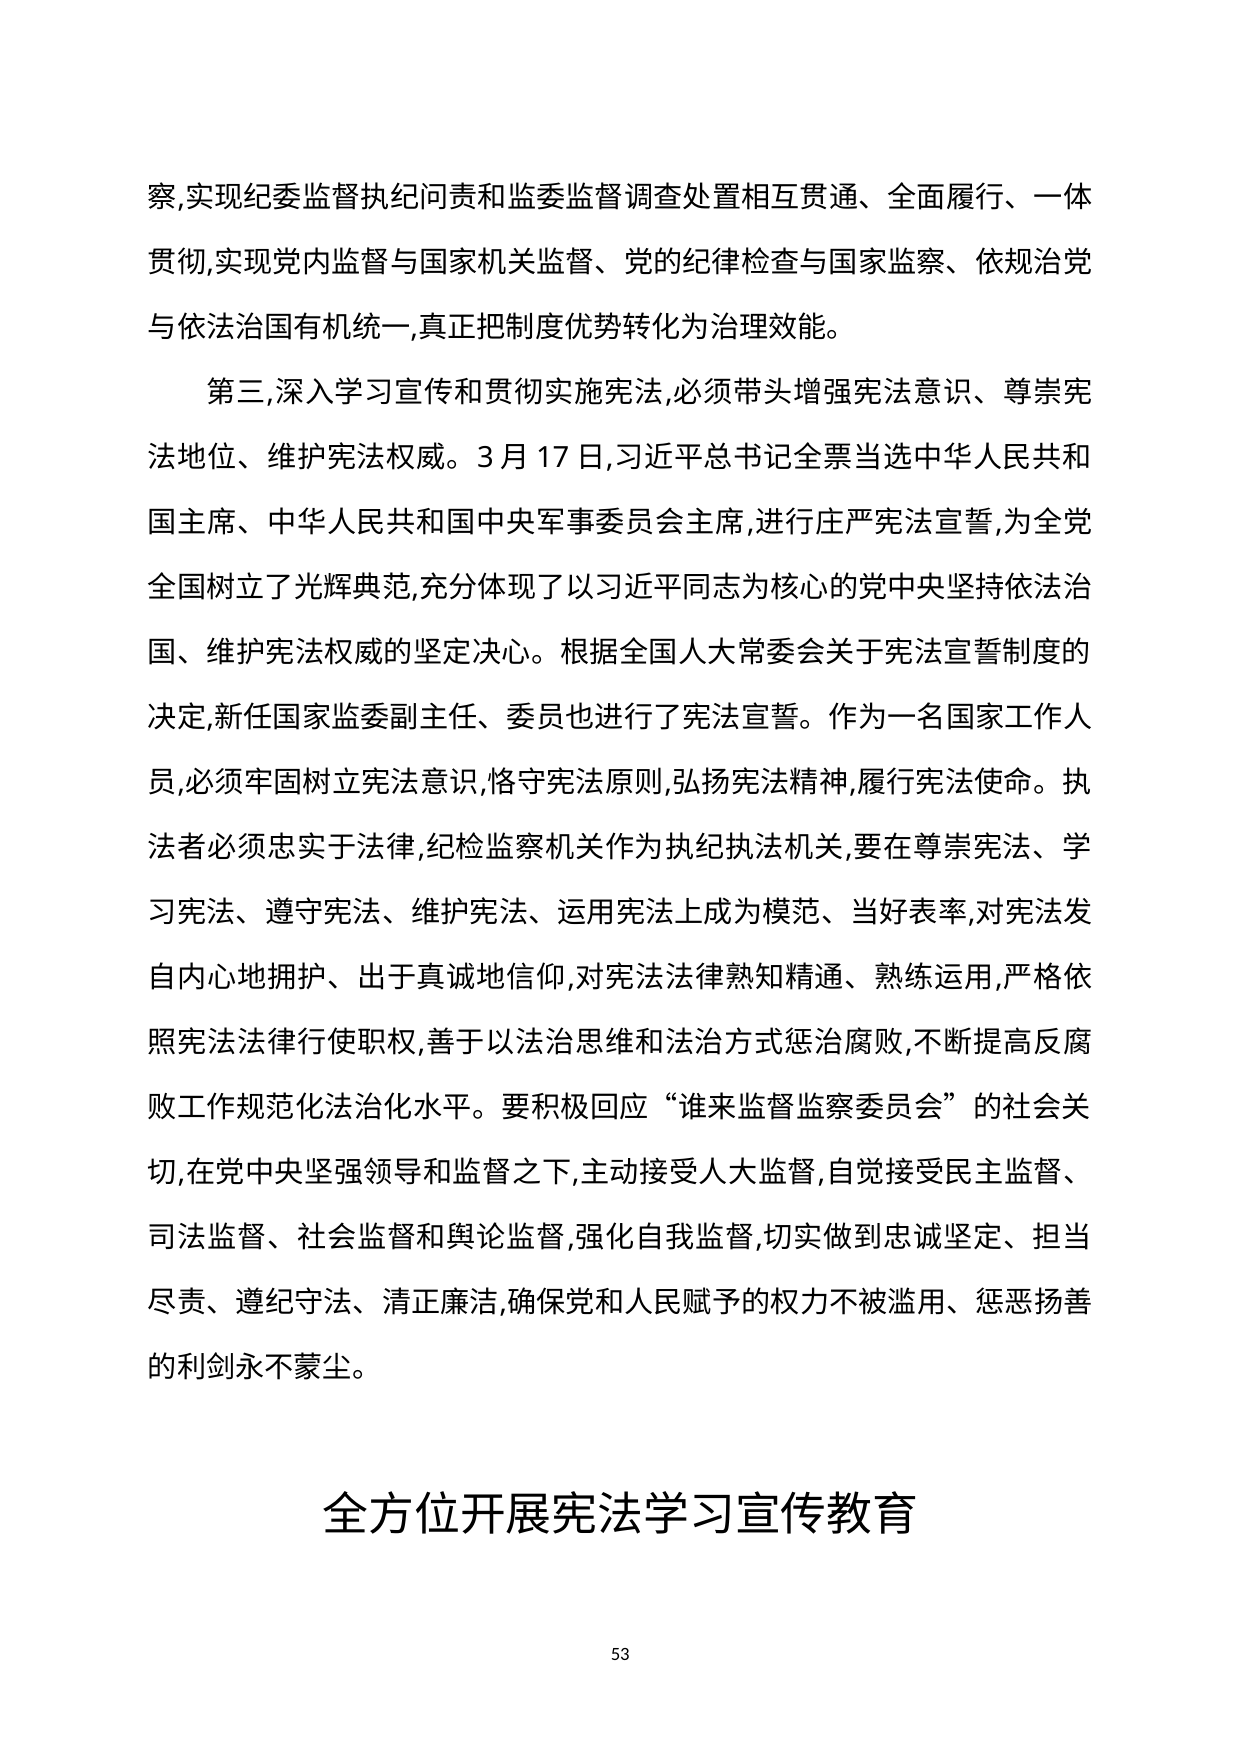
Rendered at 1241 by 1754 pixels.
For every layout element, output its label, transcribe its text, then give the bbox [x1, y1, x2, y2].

text 第三,深入学习宣传和贯彻实施宪法,必须带头增强宪法意识、尊崇宪法地位、维护宪法权威。3月17日,习近平总书记全票当选中华人民共和国主席、中华人民共和国中央军事委员会主席,进行庄严宪法宣誓,为全党全国树立了光辉典范,充分体现了以习近平同志为核心的党中央坚持依法治国、维护宪法权威的坚定决心。根据全国人大常委会关于宪法宣誓制度的决定,新任国家监委副主任、委员也进行了宪法宣誓。作为一名国家工作人员,必须牢固树立宪法意识,恪守宪法原则,弘扬宪法精神,履行宪法使命。执法者必须忠实于法律,纪检监察机关作为执纪执法机关,要在尊崇宪法、学习宪法、遵守宪法、维护宪法、运用宪法上成为模范、当好表率,对宪法发自内心地拥护、出于真诚地信仰,对宪法法律熟知精通、熟练运用,严格依照宪法法律行使职权,善于以法治思维和法治方式惩治腐败,不断提高反腐败工作规范化法治化水平。要积极回应“谁来监督监察委员会”的社会关切,在党中央坚强领导和监督之下,主动接受人大监督,自觉接受民主监督、司法监督、社会监督和舆论监督,强化自我监督,切实做到忠诚坚定、担当尽责、遵纪守法、清正廉洁,确保党和人民赋予的权力不被滥用、惩恶扬善的利剑永不蒙尘。 [148, 357, 1092, 1397]
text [148, 162, 1092, 357]
text 全方位开展宪法学习宣传教育 [148, 1462, 1092, 1559]
